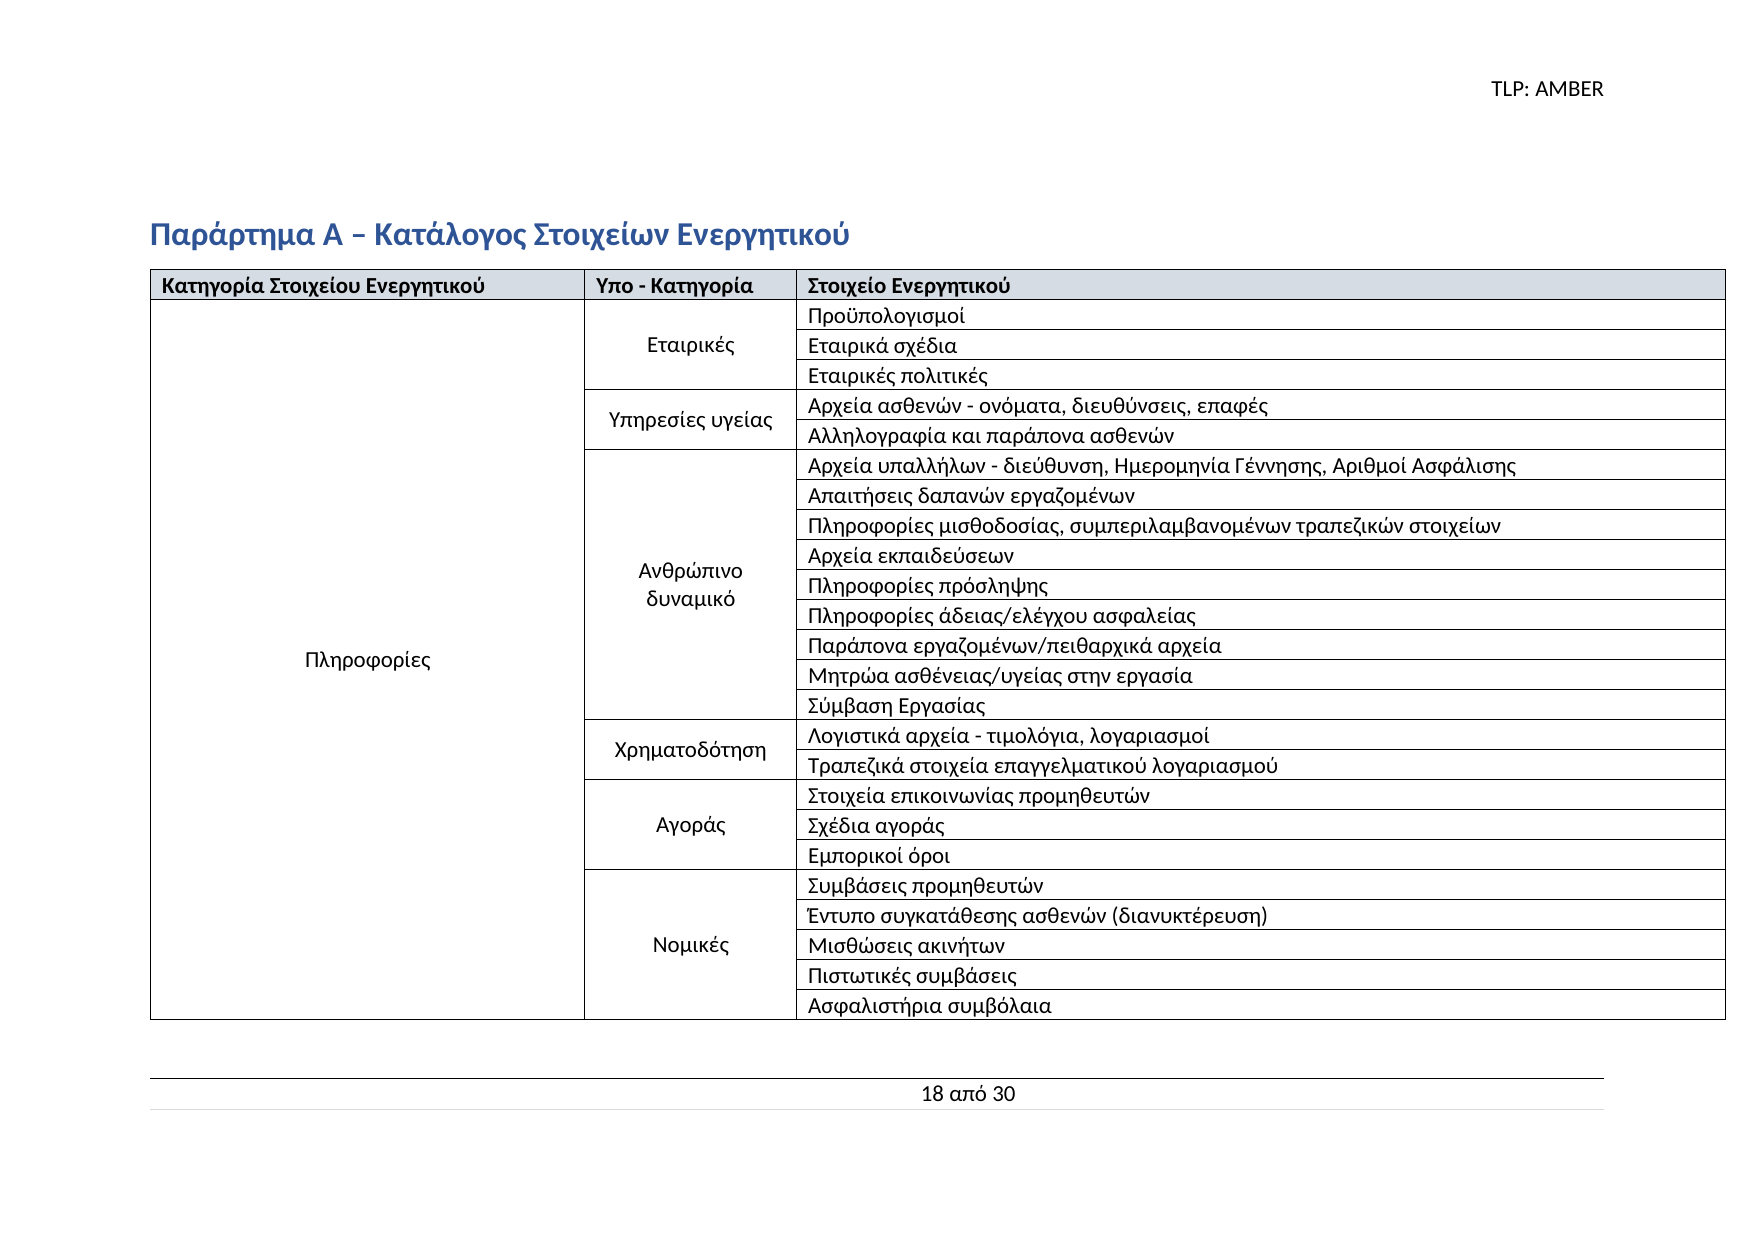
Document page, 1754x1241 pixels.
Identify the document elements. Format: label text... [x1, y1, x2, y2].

table_cell Χρηματοδότηση [585, 720, 796, 779]
table_cell Πληροφορίες [151, 300, 584, 1019]
table_cell Αλληλογραφία και παράπονα ασθενών [797, 420, 1725, 449]
table_cell Εταιρικά σχέδια [797, 330, 1725, 359]
table_cell Μητρώα ασθένειας/υγείας στην εργασία [797, 660, 1725, 689]
table_cell Υπηρεσίες υγείας [585, 390, 796, 449]
table_cell Νομικές [585, 870, 796, 1019]
table_cell Απαιτήσεις δαπανών εργαζομένων [797, 480, 1725, 509]
table_cell Πιστωτικές συμβάσεις [797, 960, 1725, 989]
table_cell Μισθώσεις ακινήτων [797, 930, 1725, 959]
table_cell Τραπεζικά στοιχεία επαγγελματικού λογαριασμού [797, 750, 1725, 779]
table_cell Εταιρικές [585, 300, 796, 389]
subtitle Παράρτημα Α – Κατάλογος Στοιχείων Ενεργητικού [150, 212, 1604, 253]
table_cell Πληροφορίες άδειας/ελέγχου ασφαλείας [797, 600, 1725, 629]
table_header Στοιχείο Ενεργητικού [797, 270, 1725, 299]
table_cell Παράπονα εργαζομένων/πειθαρχικά αρχεία [797, 630, 1725, 659]
table_cell Συμβάσεις προμηθευτών [797, 870, 1725, 899]
table_cell Έντυπο συγκατάθεσης ασθενών (διανυκτέρευση) [797, 900, 1725, 929]
table_cell Αρχεία εκπαιδεύσεων [797, 540, 1725, 569]
table_cell Προϋπολογισμοί [797, 300, 1725, 329]
table_cell Σύμβαση Εργασίας [797, 690, 1725, 719]
table_cell Αρχεία υπαλλήλων - διεύθυνση, Ημερομηνία Γέννησης, Αριθμοί Ασφάλισης [797, 450, 1725, 479]
table_cell Σχέδια αγοράς [797, 810, 1725, 839]
table_cell Ασφαλιστήρια συμβόλαια [797, 990, 1725, 1019]
table_header Κατηγορία Στοιχείου Ενεργητικού [151, 270, 584, 299]
table_cell Εταιρικές πολιτικές [797, 360, 1725, 389]
table_cell Ανθρώπινο δυναμικό [585, 450, 796, 719]
table_cell Πληροφορίες πρόσληψης [797, 570, 1725, 599]
table_cell Πληροφορίες μισθοδοσίας, συμπεριλαμβανομένων τραπεζικών στοιχείων [797, 510, 1725, 539]
table_cell Αγοράς [585, 780, 796, 869]
table_cell Αρχεία ασθενών - ονόματα, διευθύνσεις, επαφές [797, 390, 1725, 419]
table_cell Εμπορικοί όροι [797, 840, 1725, 869]
table_cell Λογιστικά αρχεία - τιμολόγια, λογαριασμοί [797, 720, 1725, 749]
table_cell Στοιχεία επικοινωνίας προμηθευτών [797, 780, 1725, 809]
table_header Υπο - Κατηγορία [585, 270, 796, 299]
